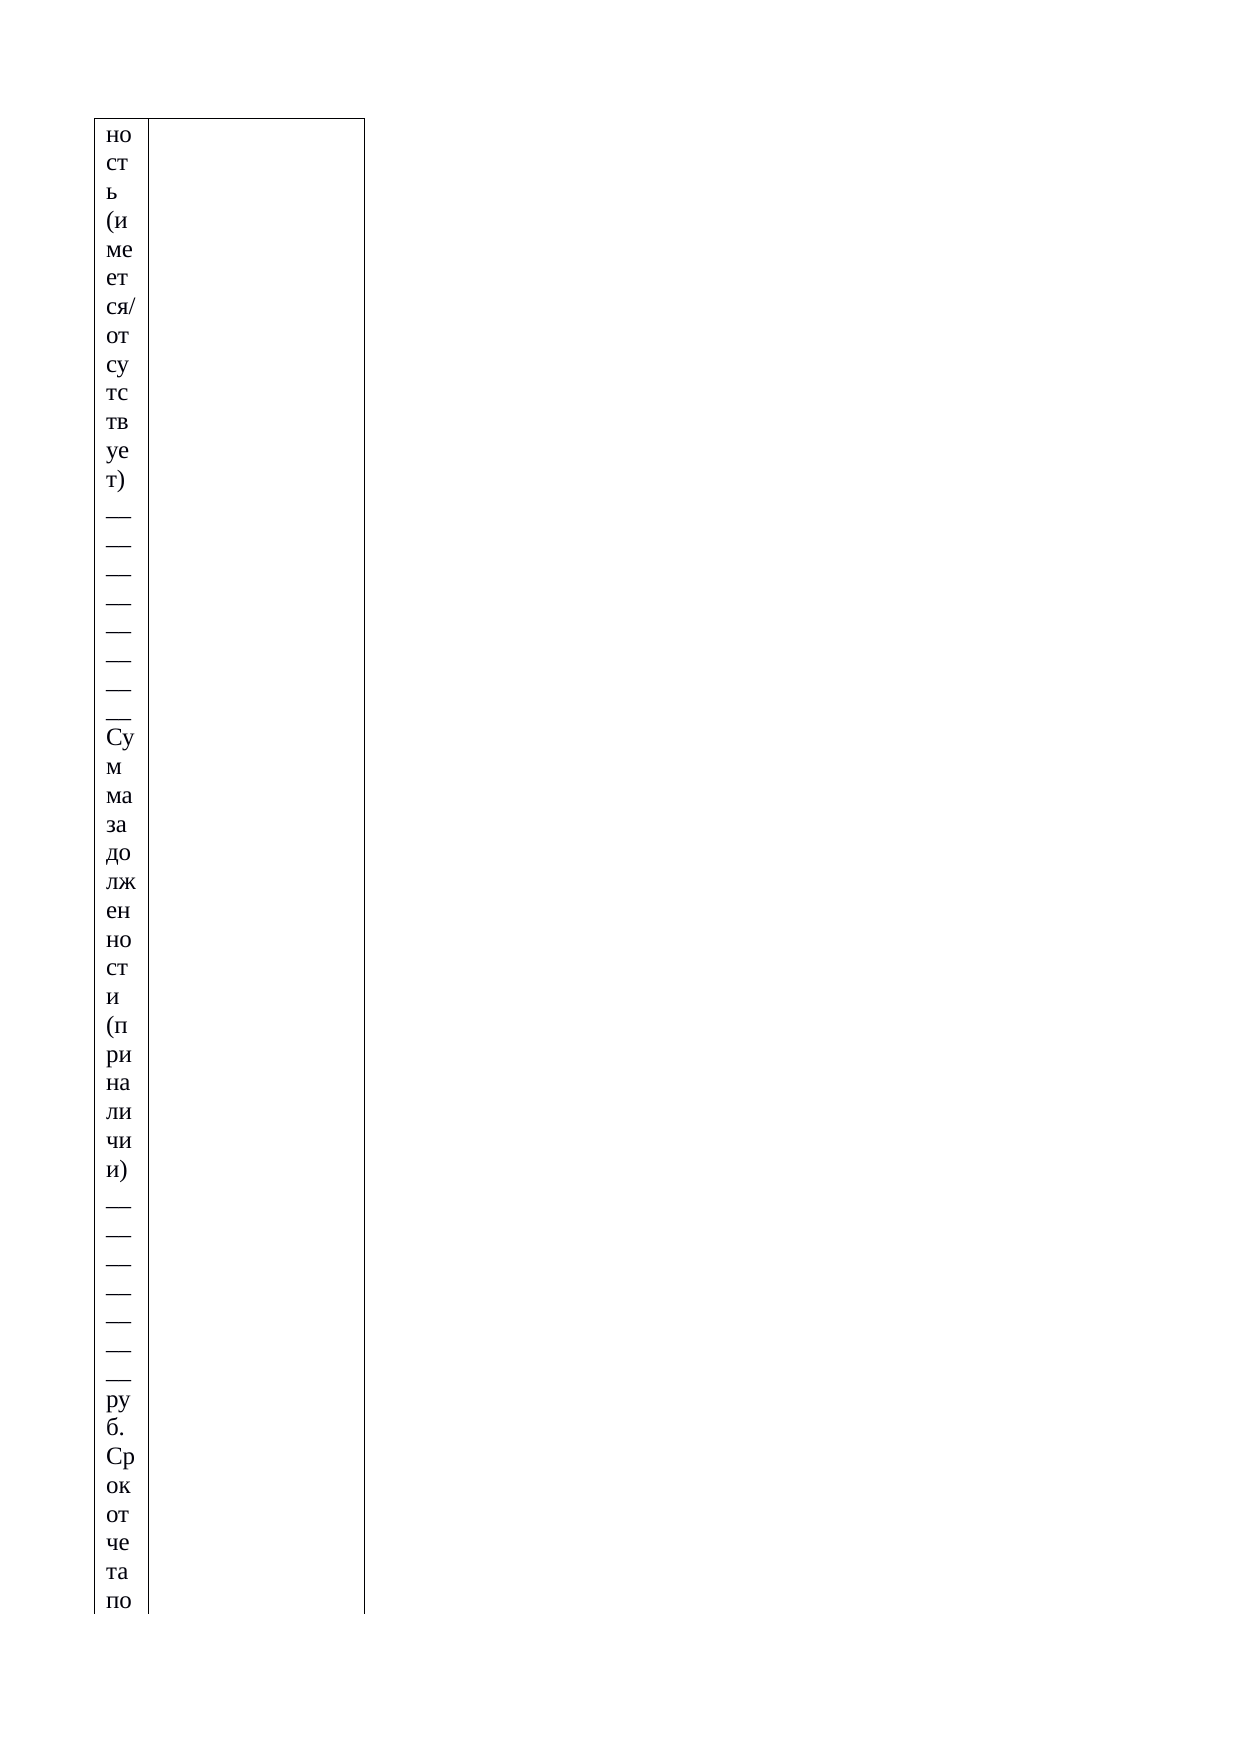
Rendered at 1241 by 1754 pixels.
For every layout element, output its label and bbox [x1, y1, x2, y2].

table_header [149, 119, 364, 1614]
table_header [95, 119, 148, 1614]
